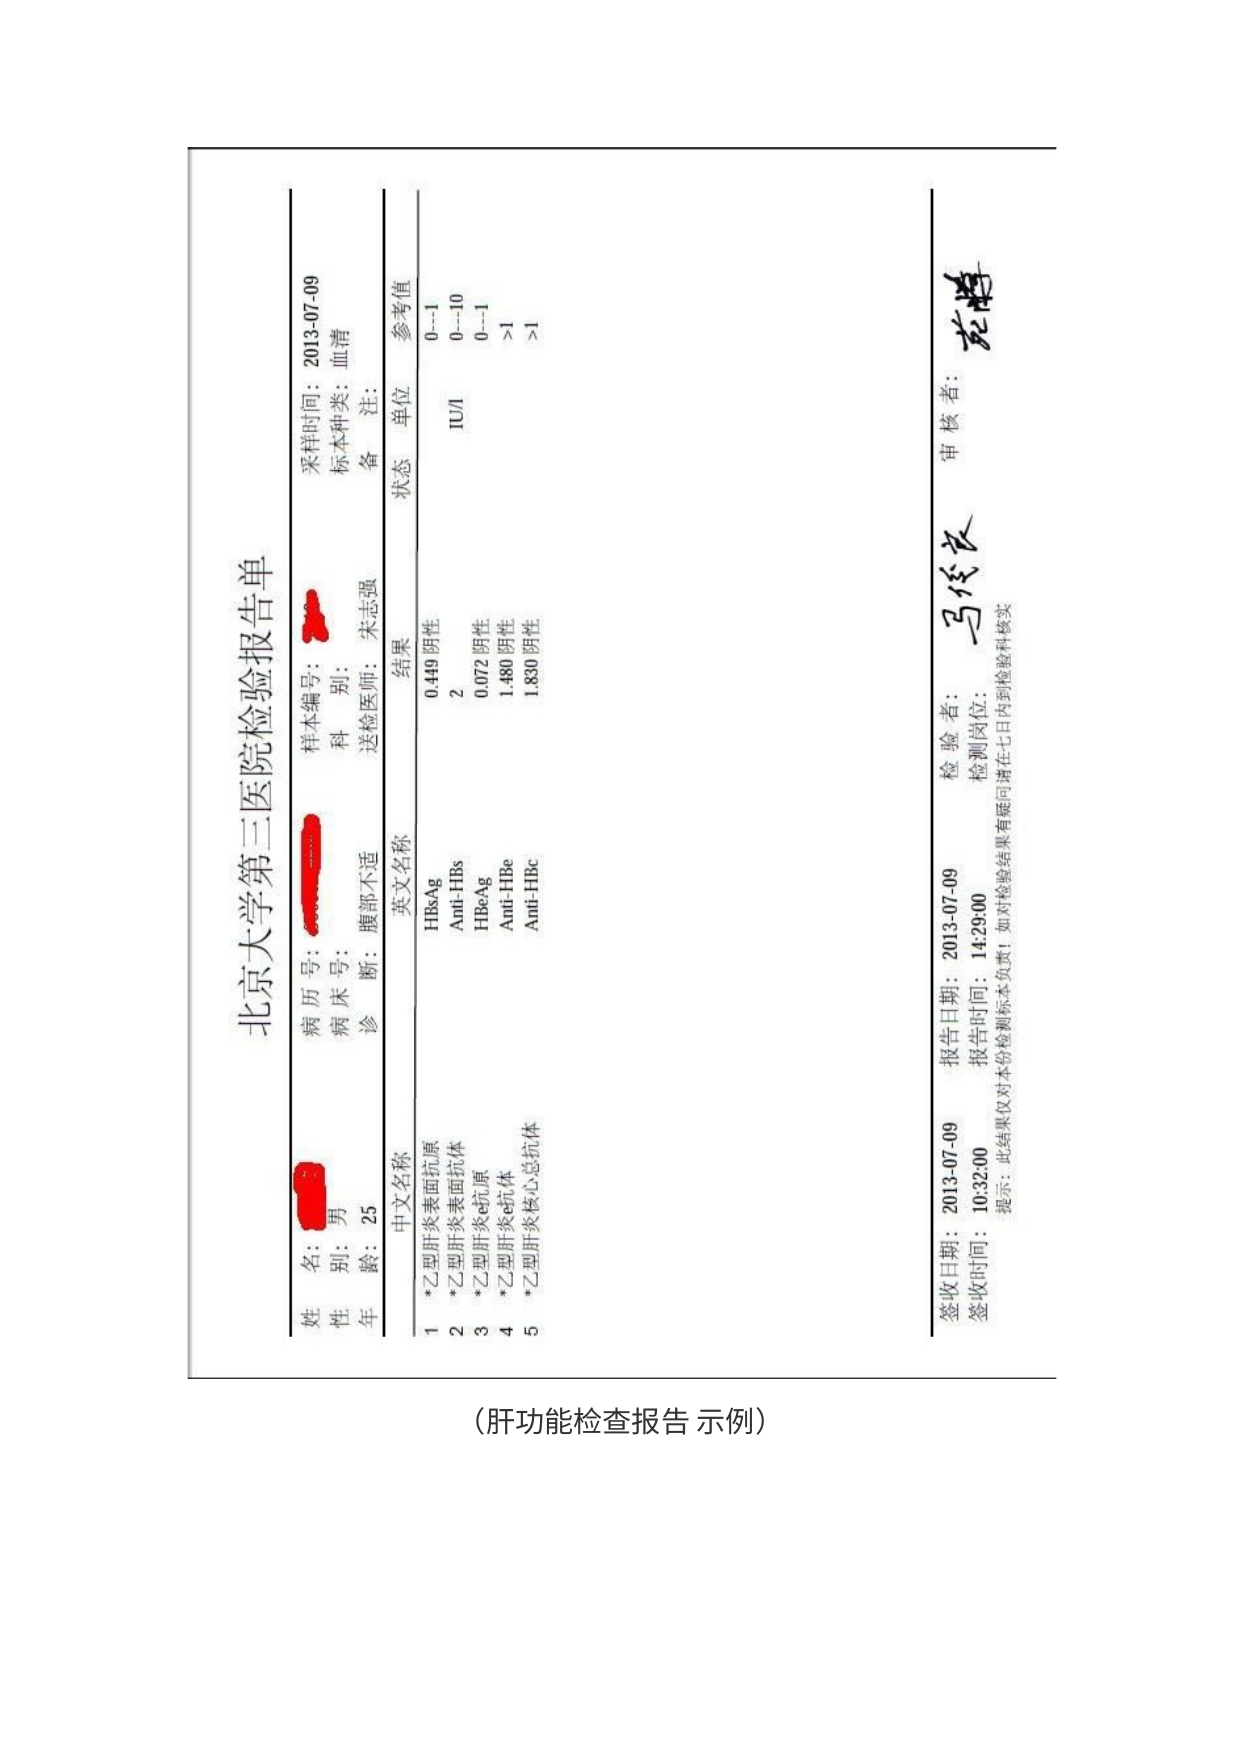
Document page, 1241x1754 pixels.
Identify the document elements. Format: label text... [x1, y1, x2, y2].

picture [187, 147, 1057, 1379]
text （肝功能检查报告 示例） [224, 1398, 1016, 1441]
